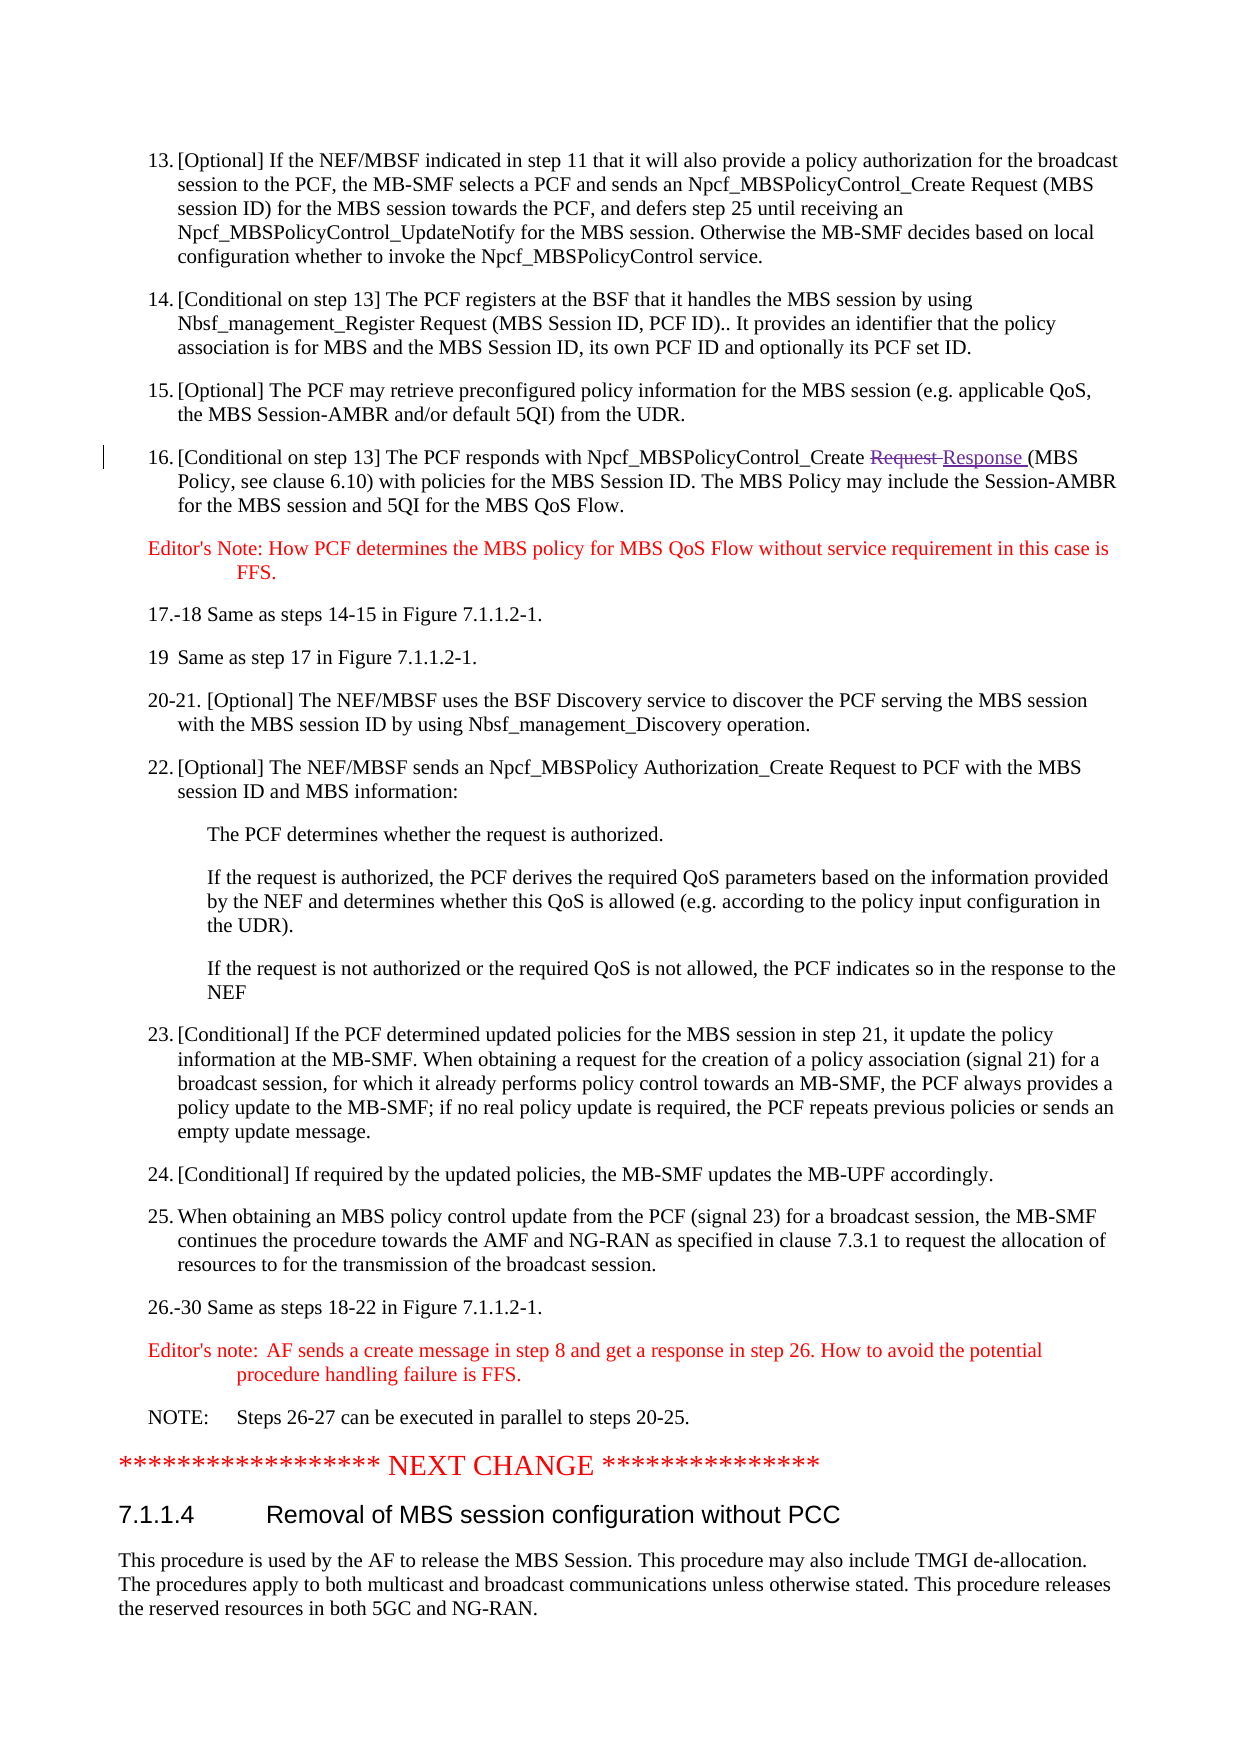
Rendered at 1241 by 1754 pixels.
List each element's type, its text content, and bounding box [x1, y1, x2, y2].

text 26.-30 Same as steps 18-22 in Figure 7.1.1.2-1. [148, 1295, 1122, 1319]
text 14. [Conditional on step 13] The PCF registers at the BSF that it handles the MBS session by using Nbsf_management_Register Request (MBS Session ID, PCF ID).. It provides an identifier that the policy association is for MBS and the MBS Session ID, its own PCF ID and optionally its PCF set ID. [148, 287, 1122, 359]
text 15. [Optional] The PCF may retrieve preconfigured policy information for the MBS session (e.g. applicable QoS, the MBS Session-AMBR and/or default 5QI) from the UDR. [148, 378, 1122, 426]
text 22. [Optional] The NEF/MBSF sends an Npcf_MBSPolicy Authorization_Create Request to PCF with the MBS session ID and MBS information: [148, 755, 1122, 803]
text 19 Same as step 17 in Figure 7.1.1.2-1. [148, 645, 1122, 669]
text If the request is authorized, the PCF derives the required QoS parameters based on the information provided by the NEF and determines whether this QoS is allowed (e.g. according to the policy input configuration in the UDR). [207, 864, 1122, 937]
text 24. [Conditional] If required by the updated policies, the MB-SMF updates the MB-UPF accordingly. [148, 1161, 1122, 1186]
text 23. [Conditional] If the PCF determined updated policies for the MBS session in step 21, it update the policy information at the MB-SMF. When obtaining a request for the creation of a policy association (signal 21) for a broadcast session, for which it already performs policy control towards an MB-SMF, the PCF always provides a policy update to the MB-SMF; if no real policy update is required, the PCF repeats previous policies or sends an empty update message. [148, 1022, 1122, 1143]
text 13. [Optional] If the NEF/MBSF indicated in step 11 that it will also provide a policy authorization for the broadcast session to the PCF, the MB-SMF selects a PCF and sends an Npcf_MBSPolicyControl_Create Request (MBS session ID) for the MBS session towards the PCF, and defers step 25 until receiving an Npcf_MBSPolicyControl_UpdateNotify for the MBS session. Otherwise the MB-SMF decides based on local configuration whether to invoke the Npcf_MBSPolicyControl service. [148, 148, 1122, 268]
text Editor's note: AF sends a create message in step 8 and get a response in step 26. How to avoid the potential procedure handling failure is FFS. [148, 1338, 1122, 1386]
text NOTE: Steps 26-27 can be executed in parallel to steps 20-25. [148, 1405, 1122, 1429]
text 16. [Conditional on step 13] The PCF responds with Npcf_MBSPolicyControl_Create (MBS Policy, see clause 6.10) with policies for the MBS Session ID. The MBS Policy may include the Session-AMBR for the MBS session and 5QI for the MBS QoS Flow. [148, 444, 1122, 517]
text If the request is not authorized or the required QoS is not allowed, the PCF indicates so in the response to the NEF [207, 956, 1122, 1004]
text This procedure is used by the AF to release the MBS Session. This procedure may also include TMGI de-allocation. The procedures apply to both multicast and broadcast communications unless otherwise stated. This procedure releases the reserved resources in both 5GC and NG-RAN. [118, 1547, 1122, 1620]
text Editor's Note: How PCF determines the MBS policy for MBS QoS Flow without service requirement in this case is FFS. [148, 536, 1122, 584]
text ****************** NEXT CHANGE *************** [118, 1448, 1122, 1481]
text 7.1.1.4 Removal of MBS session configuration without PCC [118, 1500, 1122, 1529]
text 17.-18 Same as steps 14-15 in Figure 7.1.1.2-1. [148, 602, 1122, 626]
text 20-21. [Optional] The NEF/MBSF uses the BSF Discovery service to discover the PCF serving the MBS session with the MBS session ID by using Nbsf_management_Discovery operation. [148, 688, 1122, 736]
text The PCF determines whether the request is authorized. [207, 822, 1122, 846]
text 25. When obtaining an MBS policy control update from the PCF (signal 23) for a broadcast session, the MB-SMF continues the procedure towards the AMF and NG-RAN as specified in clause 7.3.1 to request the allocation of resources to for the transmission of the broadcast session. [148, 1204, 1122, 1276]
